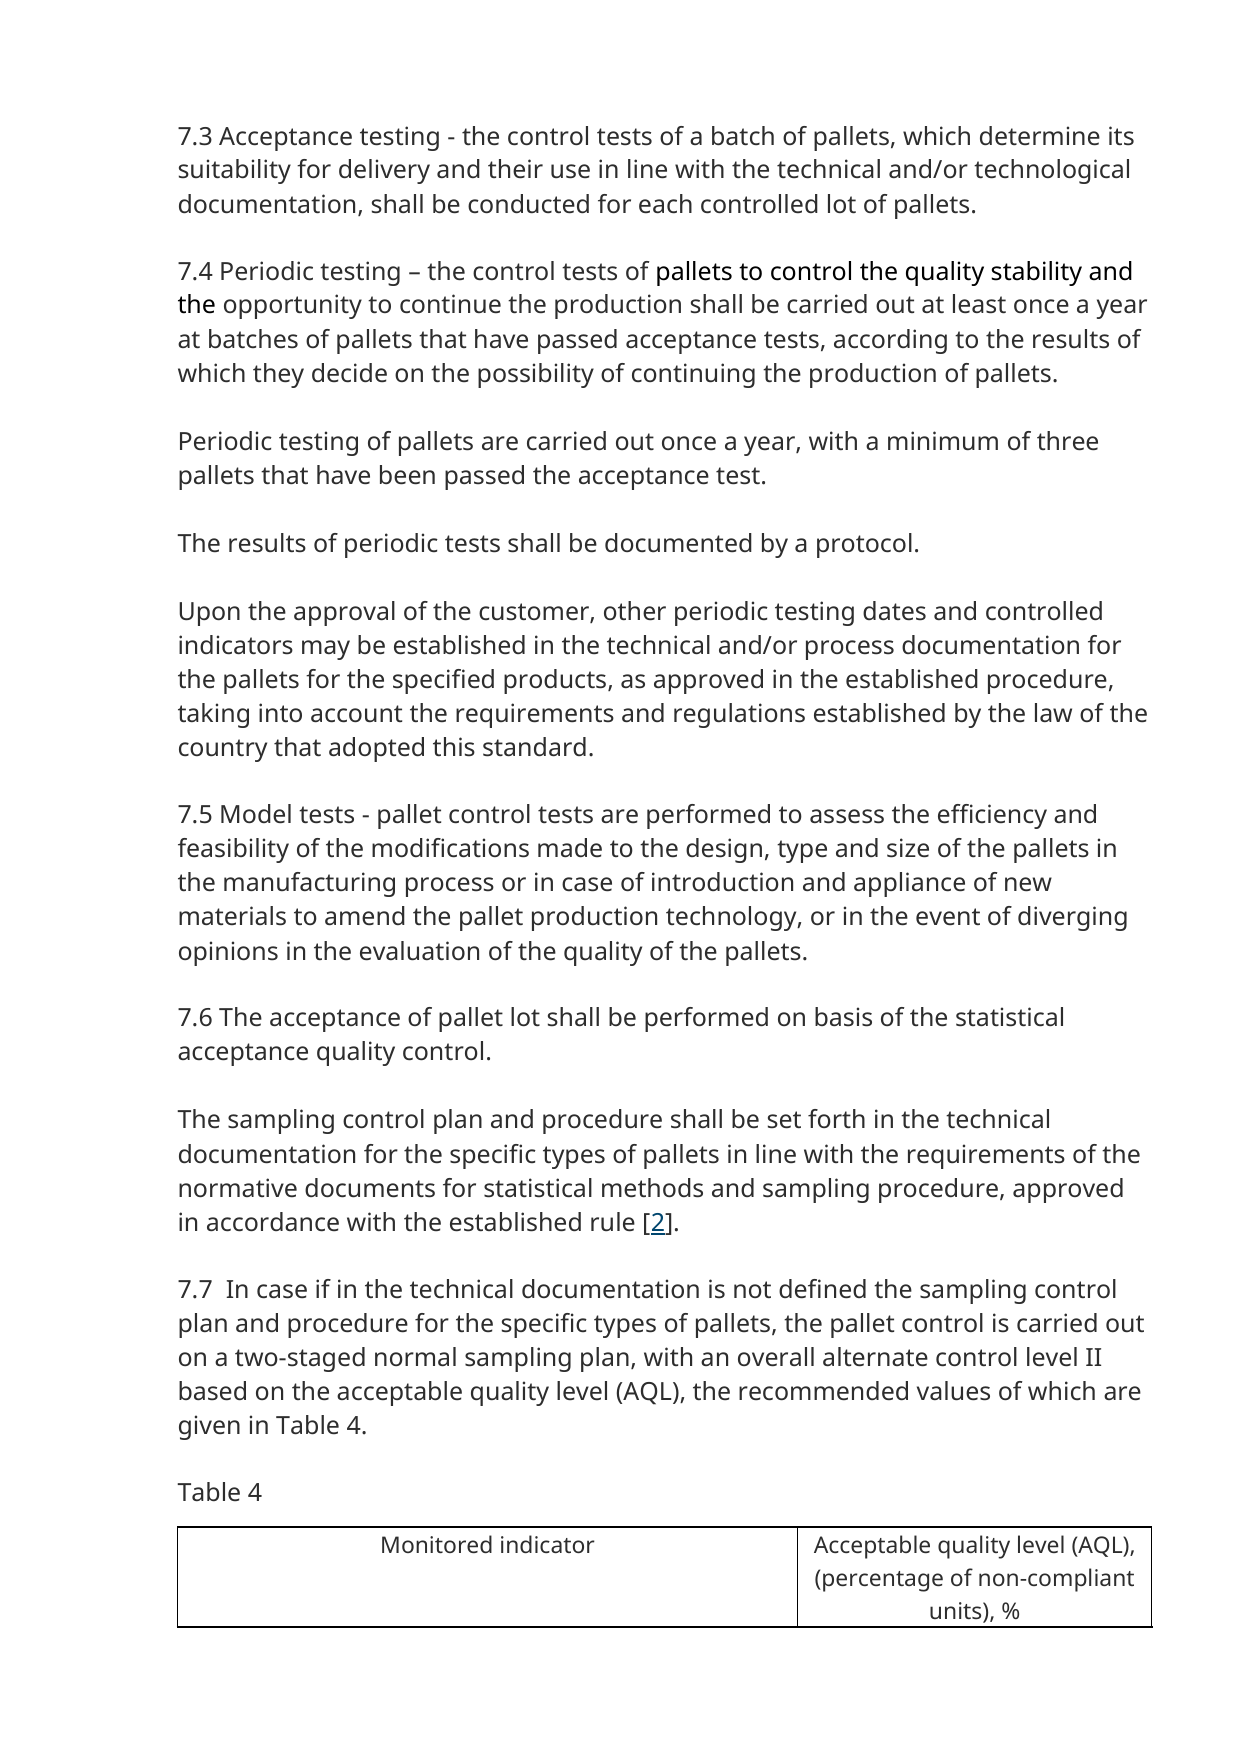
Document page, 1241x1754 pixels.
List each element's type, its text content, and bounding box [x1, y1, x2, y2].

table_cell Monitored indicator [178, 1528, 797, 1626]
text 7.3 Acceptance testing - the control tests of a batch of pallets, which determine its suitability for delivery and their use in line with the technical and/or technological documentation, shall be conducted for each controlled lot of pallets. [177, 118, 1152, 253]
text 7.7 In case if in the technical documentation is not defined the sampling control plan and procedure for the specific types of pallets, the pallet control is carried out on a two-staged normal sampling plan, with an overall alternate control level II based on the acceptable quality level (AQL), the recommended values of which are given in Table 4. [177, 1271, 1152, 1474]
text 7.4 Periodic testing – the control tests of pallets to control the quality stability and the opportunity to continue the production shall be carried out at least once a year at batches of pallets that have passed acceptance tests, according to the results of which they decide on the possibility of continuing the production of pallets. Periodic testing of pallets are carried out once a year, with a minimum of three pallets that have been passed the acceptance test. The results of periodic tests shall be documented by a protocol. Upon the approval of the customer, other periodic testing dates and controlled indicators may be established in the technical and/or process documentation for the pallets for the specified products, as approved in the established procedure, taking into account the requirements and regulations established by the law of the country that adopted this standard. [177, 253, 1152, 797]
table_cell Acceptable quality level (AQL), (percentage of non-compliant units), % [798, 1528, 1151, 1626]
text 7.5 Model tests - pallet control tests are performed to assess the efficiency and feasibility of the modifications made to the design, type and size of the pallets in the manufacturing process or in case of introduction and appliance of new materials to amend the pallet production technology, or in the event of diverging opinions in the evaluation of the quality of the pallets. [177, 797, 1152, 1000]
text Table 4 [177, 1474, 1152, 1508]
text 7.6 The acceptance of pallet lot shall be performed on basis of the statistical acceptance quality control. The sampling control plan and procedure shall be set forth in the technical documentation for the specific types of pallets in line with the requirements of the normative documents for statistical methods and sampling procedure, approved in accordance with the established rule [2]. [177, 1000, 1152, 1271]
